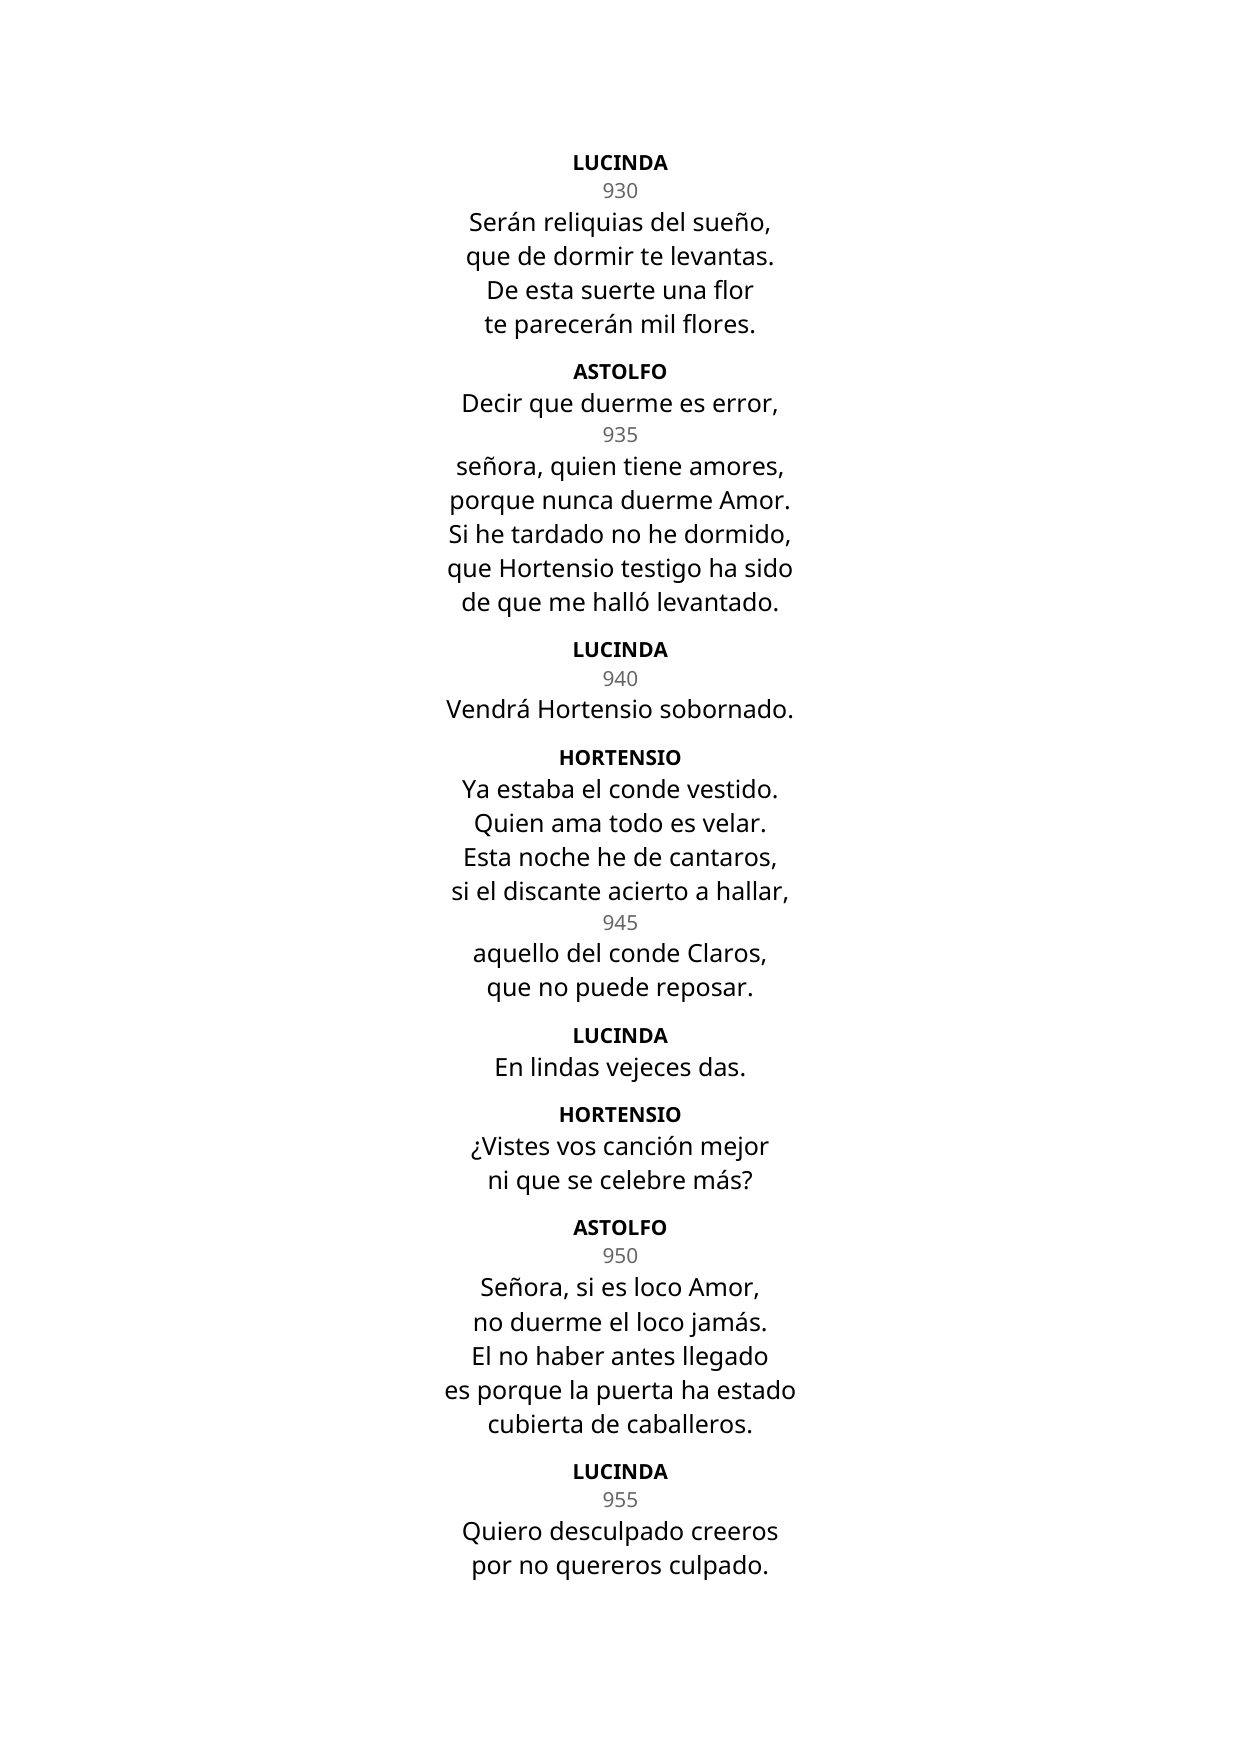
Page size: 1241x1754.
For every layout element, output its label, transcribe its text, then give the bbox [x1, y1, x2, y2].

text Decir que duerme es error, [177, 386, 1063, 420]
text Quiero desculpado creeros [177, 1514, 1063, 1548]
text cubierta de caballeros. [177, 1406, 1063, 1440]
text El no haber antes llegado [177, 1338, 1063, 1372]
text no duerme el loco jamás. [177, 1304, 1063, 1338]
text te parecerán mil flores. [177, 307, 1063, 341]
text 930 [177, 176, 1063, 204]
text señora, quien tiene amores, [177, 448, 1063, 482]
text Quien ama todo es velar. [177, 805, 1063, 839]
text LUCINDA [177, 635, 1063, 664]
text aquello del conde Claros, [177, 936, 1063, 970]
text Señora, si es loco Amor, [177, 1270, 1063, 1304]
text LUCINDA [177, 148, 1063, 176]
text Serán reliquias del sueño, [177, 204, 1063, 238]
text porque nunca duerme Amor. [177, 482, 1063, 516]
text que de dormir te levantas. [177, 238, 1063, 273]
text 935 [177, 420, 1063, 448]
text Si he tardado no he dormido, [177, 516, 1063, 551]
text ASTOLFO [177, 357, 1063, 386]
text Ya estaba el conde vestido. [177, 771, 1063, 805]
text HORTENSIO [177, 743, 1063, 771]
text En lindas vejeces das. [177, 1049, 1063, 1083]
text 945 [177, 908, 1063, 936]
text ASTOLFO [177, 1213, 1063, 1242]
text LUCINDA [177, 1457, 1063, 1486]
text Vendrá Hortensio sobornado. [177, 692, 1063, 726]
text 940 [177, 664, 1063, 692]
text si el discante acierto a hallar, [177, 873, 1063, 908]
text ni que se celebre más? [177, 1162, 1063, 1197]
text de que me halló levantado. [177, 584, 1063, 619]
text que no puede reposar. [177, 970, 1063, 1004]
text por no quereros culpado. [177, 1548, 1063, 1582]
text 955 [177, 1486, 1063, 1514]
text 950 [177, 1242, 1063, 1270]
text Esta noche he de cantaros, [177, 839, 1063, 873]
text LUCINDA [177, 1021, 1063, 1049]
text ¿Vistes vos canción mejor [177, 1128, 1063, 1162]
text De esta suerte una flor [177, 273, 1063, 307]
text HORTENSIO [177, 1100, 1063, 1128]
text es porque la puerta ha estado [177, 1372, 1063, 1406]
text que Hortensio testigo ha sido [177, 551, 1063, 584]
